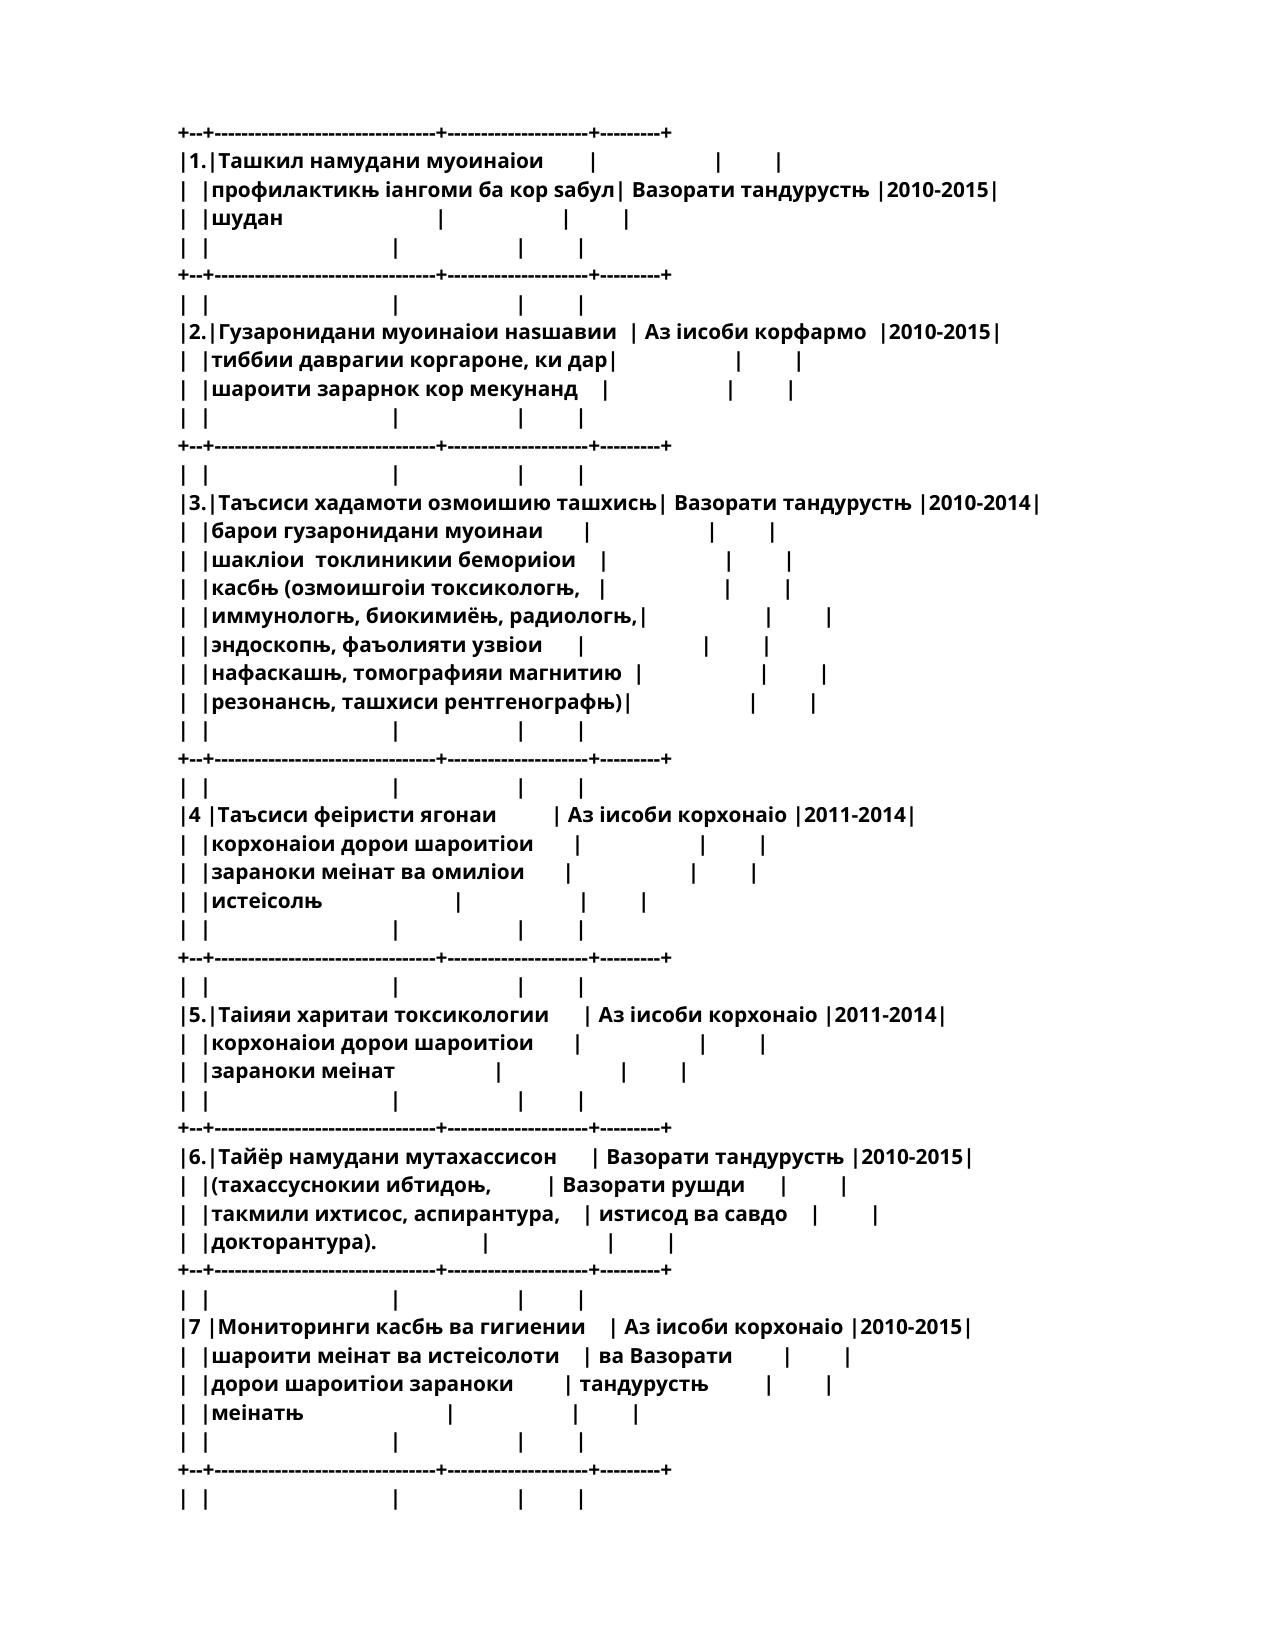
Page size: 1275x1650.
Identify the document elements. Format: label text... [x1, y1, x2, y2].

text | |докторантура). | | | [177, 1227, 1186, 1256]
text | | | | | [177, 772, 1186, 801]
text | | | | | [177, 459, 1186, 488]
text | | | | | [177, 914, 1186, 943]
text | |касбњ (озмоишгоіи токсикологњ, | | | [177, 573, 1186, 602]
text |7 |Мониторинги касбњ ва гигиении | Аз іисоби корхонаіо |2010-2015| [177, 1312, 1186, 1341]
text | |шудан | | | [177, 203, 1186, 232]
text +--+---------------------------------+---------------------+---------+ [177, 744, 1186, 772]
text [177, 1455, 1186, 1483]
text | |(тахассуснокии ибтидоњ, | Вазорати рушди | | [177, 1170, 1186, 1199]
text | | | | | [177, 289, 1186, 317]
text | | | | | [177, 1284, 1186, 1312]
text |6.|Тайёр намудани мутахассисон | Вазорати тандурустњ |2010-2015| [177, 1142, 1186, 1170]
text |5.|Таіияи харитаи токсикологии | Аз іисоби корхонаіо |2011-2014| [177, 1000, 1186, 1028]
text +--+---------------------------------+---------------------+---------+ [177, 1113, 1186, 1142]
text | |эндоскопњ, фаъолияти узвіои | | | [177, 630, 1186, 658]
text | | | | | [177, 1085, 1186, 1113]
text | |иммунологњ, биокимиёњ, радиологњ,| | | [177, 602, 1186, 630]
text | |нафаскашњ, томографияи магнитию | | | [177, 658, 1186, 687]
text | |резонансњ, ташхиси рентгенографњ)| | | [177, 687, 1186, 715]
text | |тиббии даврагии коргароне, ки дар| | | [177, 346, 1186, 374]
text +--+---------------------------------+---------------------+---------+ [177, 1256, 1186, 1284]
text | | | | | [177, 1483, 1186, 1512]
text | |шароити меінат ва истеісолоти | ва Вазорати | | [177, 1341, 1186, 1369]
text |2.|Гузаронидани муоинаіои наѕшавии | Аз іисоби корфармо |2010-2015| [177, 317, 1186, 346]
text | | | | | [177, 232, 1186, 260]
text |1.|Ташкил намудани муоинаіои | | | [177, 147, 1186, 175]
text | |истеісолњ | | | [177, 886, 1186, 914]
text +--+---------------------------------+---------------------+---------+ [177, 431, 1186, 459]
text | |шакліои токлиникии бемориіои | | | [177, 545, 1186, 573]
text | | | | | [177, 971, 1186, 1000]
text |4 |Таъсиси феіристи ягонаи | Аз іисоби корхонаіо |2011-2014| [177, 801, 1186, 829]
text | | | | | [177, 715, 1186, 744]
text +--+---------------------------------+---------------------+---------+ [177, 260, 1186, 289]
text | |меінатњ | | | [177, 1398, 1186, 1426]
text | | | | | [177, 1426, 1186, 1455]
text | |корхонаіои дорои шароитіои | | | [177, 1028, 1186, 1057]
text |3.|Таъсиси хадамоти озмоишию ташхисњ| Вазорати тандурустњ |2010-2014| [177, 488, 1186, 516]
text | |корхонаіои дорои шароитіои | | | [177, 829, 1186, 857]
text | |такмили ихтисос, аспирантура, | иѕтисод ва савдо | | [177, 1199, 1186, 1227]
text | |барои гузаронидани муоинаи | | | [177, 516, 1186, 545]
text | |дорои шароитіои зараноки | тандурустњ | | [177, 1369, 1186, 1398]
text | |профилактикњ іангоми ба кор ѕабул| Вазорати тандурустњ |2010-2015| [177, 175, 1186, 203]
text | |зараноки меінат | | | [177, 1057, 1186, 1085]
text | |зараноки меінат ва омиліои | | | [177, 857, 1186, 886]
text | | | | | [177, 402, 1186, 431]
text +--+---------------------------------+---------------------+---------+ [177, 943, 1186, 971]
text | |шароити зарарнок кор мекунанд | | | [177, 374, 1186, 402]
text +--+---------------------------------+---------------------+---------+ [177, 118, 1186, 147]
